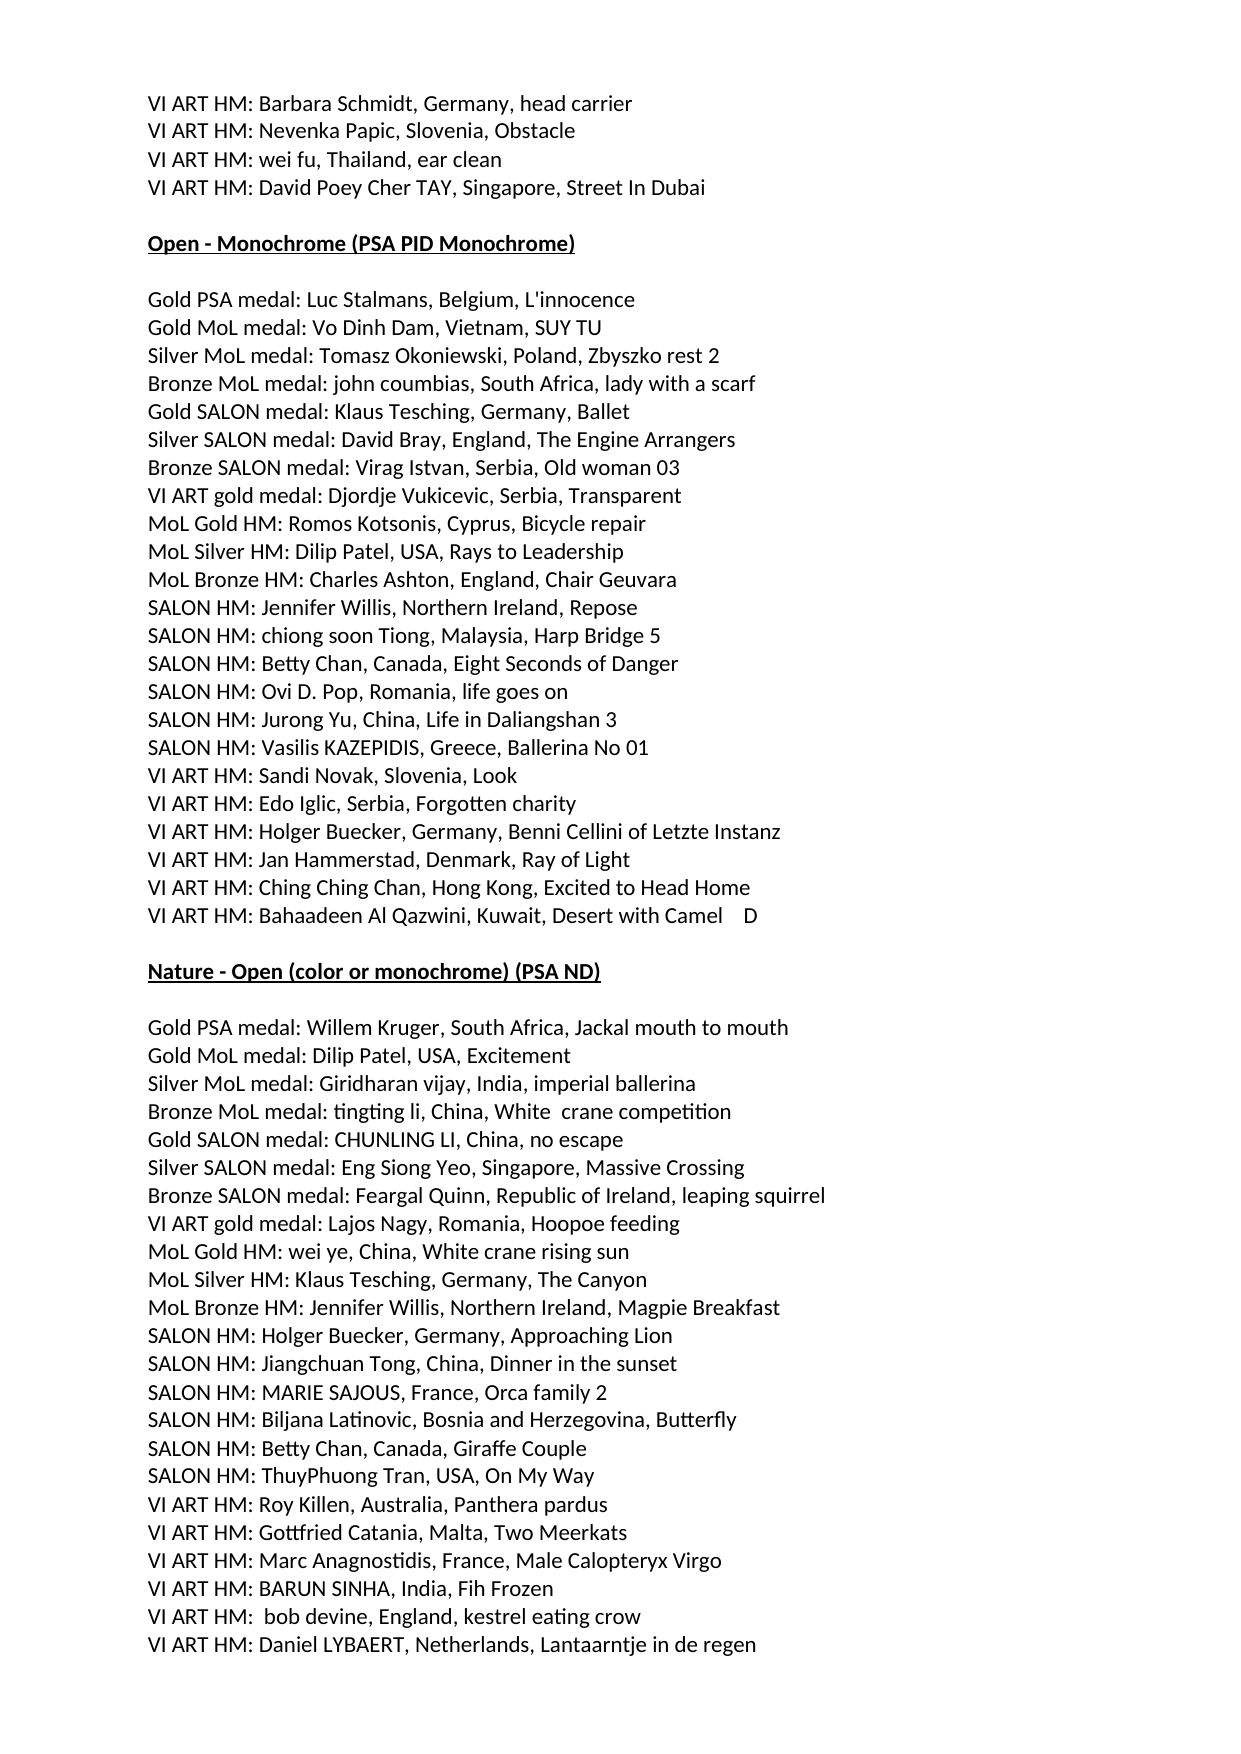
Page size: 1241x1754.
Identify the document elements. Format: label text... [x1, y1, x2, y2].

text VI ART HM: BARUN SINHA, India, Fih Frozen [148, 1574, 1152, 1602]
text SALON HM: Jurong Yu, China, Life in Daliangshan 3 [148, 705, 1152, 733]
text VI ART HM: David Poey Cher TAY, Singapore, Street In Dubai [148, 173, 1152, 201]
text VI ART HM: Roy Killen, Australia, Panthera pardus [148, 1490, 1152, 1518]
text VI ART HM: Daniel LYBAERT, Netherlands, Lantaarntje in de regen [148, 1630, 1152, 1658]
text Nature - Open (color or monochrome) (PSA ND) [148, 957, 1152, 985]
text VI ART HM: bob devine, England, kestrel eating crow [148, 1602, 1152, 1630]
text VI ART gold medal: Djordje Vukicevic, Serbia, Transparent [148, 481, 1152, 509]
text MoL Silver HM: Klaus Tesching, Germany, The Canyon [148, 1266, 1152, 1293]
text VI ART HM: Edo Iglic, Serbia, Forgotten charity [148, 789, 1152, 817]
text SALON HM: Biljana Latinovic, Bosnia and Herzegovina, Butterfly [148, 1406, 1152, 1434]
text Bronze MoL medal: tingting li, China, White crane competition [148, 1097, 1152, 1125]
text SALON HM: Jennifer Willis, Northern Ireland, Repose [148, 593, 1152, 621]
text VI ART HM: Sandi Novak, Slovenia, Look [148, 761, 1152, 789]
text VI ART HM: Barbara Schmidt, Germany, head carrier [148, 89, 1152, 117]
text VI ART HM: Ching Ching Chan, Hong Kong, Excited to Head Home [148, 873, 1152, 901]
text VI ART HM: wei fu, Thailand, ear clean [148, 145, 1152, 173]
text Silver SALON medal: Eng Siong Yeo, Singapore, Massive Crossing [148, 1153, 1152, 1181]
text MoL Silver HM: Dilip Patel, USA, Rays to Leadership [148, 537, 1152, 565]
text Gold SALON medal: Klaus Tesching, Germany, Ballet [148, 397, 1152, 425]
text Gold SALON medal: CHUNLING LI, China, no escape [148, 1125, 1152, 1153]
text Open - Monochrome (PSA PID Monochrome) [148, 229, 1152, 257]
text VI ART HM: Bahaadeen Al Qazwini, Kuwait, Desert with Camel D [148, 901, 1152, 929]
text Bronze MoL medal: john coumbias, South Africa, lady with a scarf [148, 369, 1152, 397]
text Bronze SALON medal: Virag Istvan, Serbia, Old woman 03 [148, 453, 1152, 481]
text SALON HM: ThuyPhuong Tran, USA, On My Way [148, 1462, 1152, 1490]
text MoL Bronze HM: Charles Ashton, England, Chair Geuvara [148, 565, 1152, 593]
text Silver SALON medal: David Bray, England, The Engine Arrangers [148, 425, 1152, 453]
text SALON HM: Betty Chan, Canada, Eight Seconds of Danger [148, 649, 1152, 677]
text SALON HM: chiong soon Tiong, Malaysia, Harp Bridge 5 [148, 621, 1152, 649]
text MoL Gold HM: Romos Kotsonis, Cyprus, Bicycle repair [148, 509, 1152, 537]
text VI ART HM: Marc Anagnostidis, France, Male Calopteryx Virgo [148, 1546, 1152, 1574]
text MoL Gold HM: wei ye, China, White crane rising sun [148, 1237, 1152, 1266]
text Gold MoL medal: Dilip Patel, USA, Excitement [148, 1041, 1152, 1069]
text Silver MoL medal: Tomasz Okoniewski, Poland, Zbyszko rest 2 [148, 341, 1152, 369]
text Gold PSA medal: Luc Stalmans, Belgium, L'innocence [148, 285, 1152, 313]
text SALON HM: MARIE SAJOUS, France, Orca family 2 [148, 1378, 1152, 1406]
text SALON HM: Vasilis KAZEPIDIS, Greece, Ballerina No 01 [148, 733, 1152, 761]
text SALON HM: Betty Chan, Canada, Giraffe Couple [148, 1434, 1152, 1462]
text Gold PSA medal: Willem Kruger, South Africa, Jackal mouth to mouth [148, 1013, 1152, 1041]
text SALON HM: Holger Buecker, Germany, Approaching Lion [148, 1322, 1152, 1349]
text Gold MoL medal: Vo Dinh Dam, Vietnam, SUY TU [148, 313, 1152, 341]
text VI ART HM: Gottfried Catania, Malta, Two Meerkats [148, 1518, 1152, 1546]
text Bronze SALON medal: Feargal Quinn, Republic of Ireland, leaping squirrel [148, 1181, 1152, 1209]
text MoL Bronze HM: Jennifer Willis, Northern Ireland, Magpie Breakfast [148, 1293, 1152, 1322]
text SALON HM: Jiangchuan Tong, China, Dinner in the sunset [148, 1349, 1152, 1378]
text VI ART gold medal: Lajos Nagy, Romania, Hoopoe feeding [148, 1209, 1152, 1237]
text VI ART HM: Jan Hammerstad, Denmark, Ray of Light [148, 845, 1152, 873]
text VI ART HM: Holger Buecker, Germany, Benni Cellini of Letzte Instanz [148, 817, 1152, 845]
text VI ART HM: Nevenka Papic, Slovenia, Obstacle [148, 117, 1152, 145]
text Silver MoL medal: Giridharan vijay, India, imperial ballerina [148, 1069, 1152, 1097]
text SALON HM: Ovi D. Pop, Romania, life goes on [148, 677, 1152, 705]
